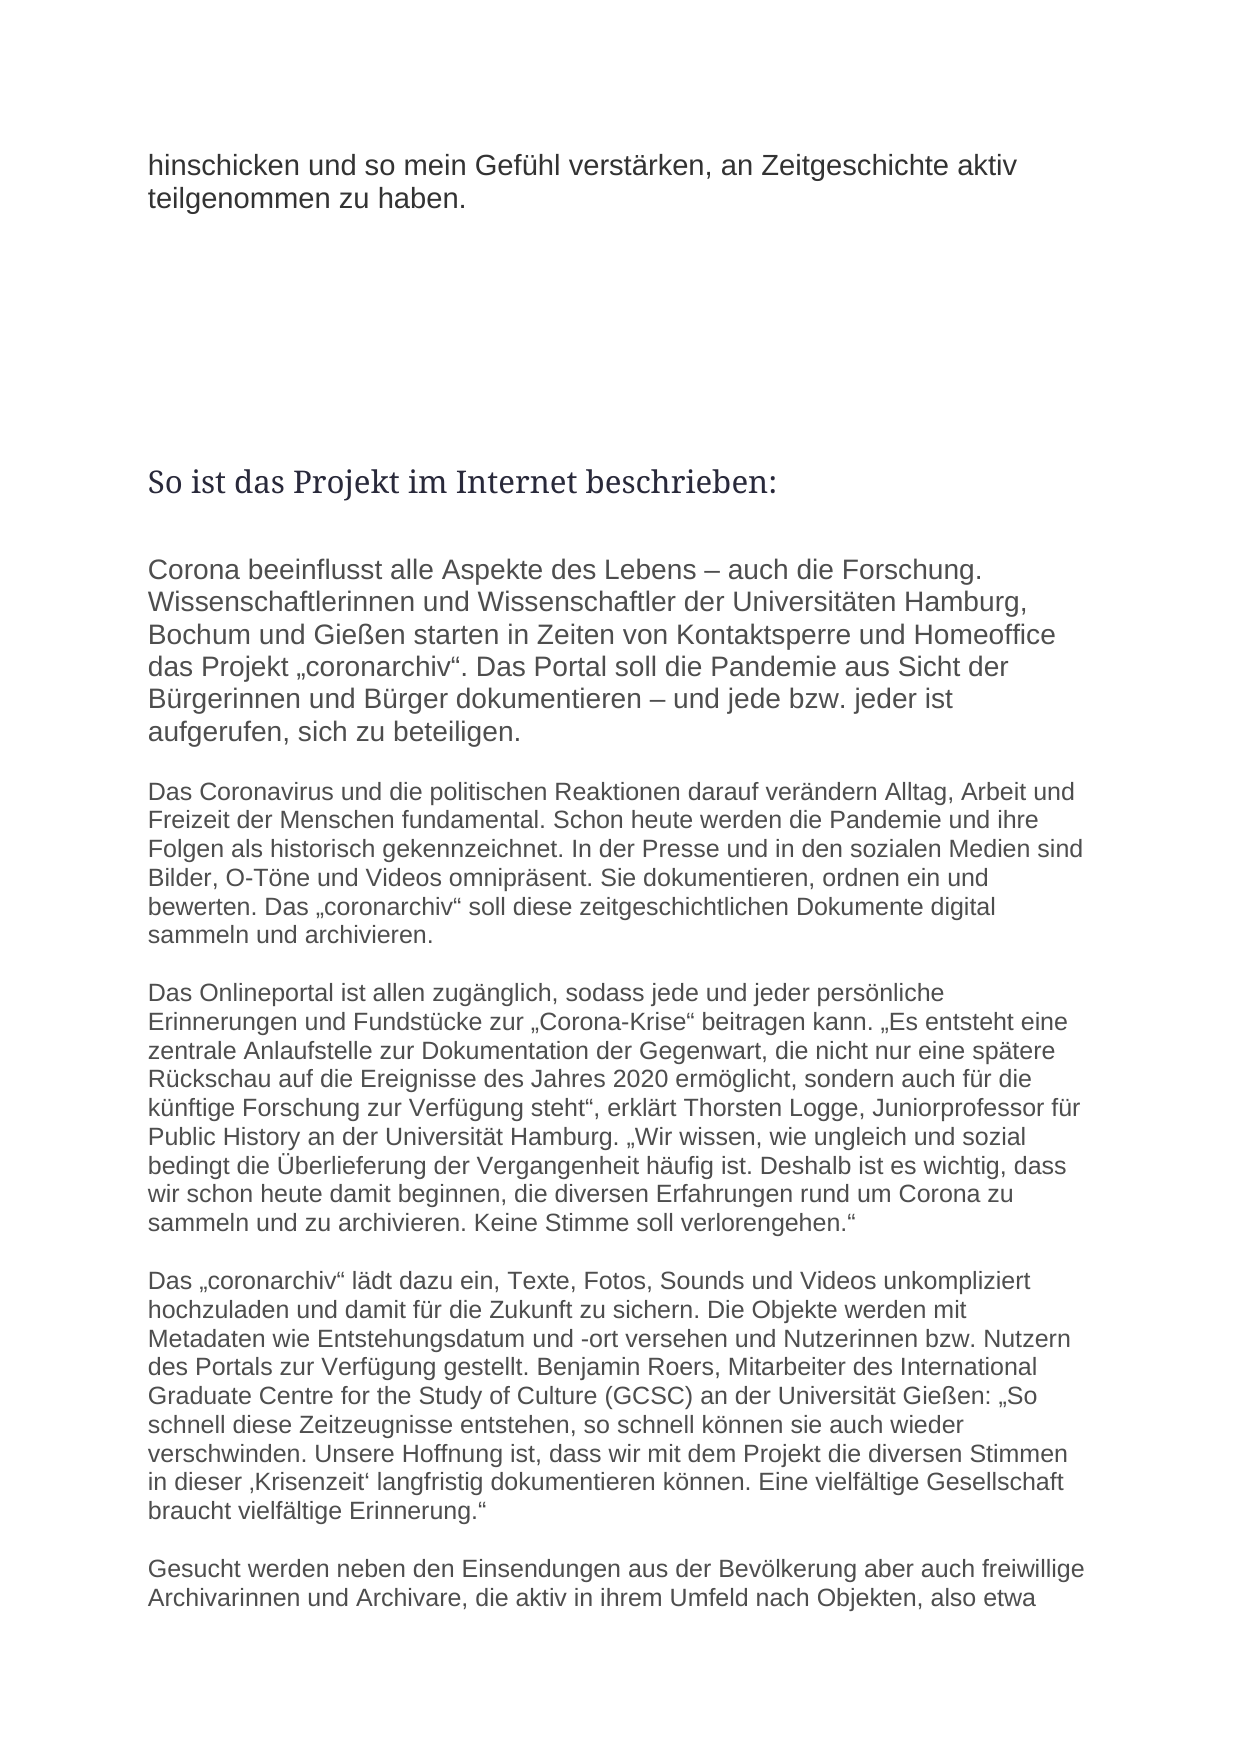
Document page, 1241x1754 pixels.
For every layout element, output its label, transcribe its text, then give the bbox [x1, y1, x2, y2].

text Corona beeinflusst alle Aspekte des Lebens – auch die Forschung. Wissenschaftlerinnen und Wissenschaftler der Universitäten Hamburg, Bochum und Gießen starten in Zeiten von Kontaktsperre und Homeoffice das Projekt „coronarchiv“. Das Portal soll die Pandemie aus Sicht der Bürgerinnen und Bürger dokumentieren – und jede bzw. jeder ist aufgerufen, sich zu beteiligen. [148, 553, 1093, 747]
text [148, 148, 1093, 215]
text Das „coronarchiv“ lädt dazu ein, Texte, Fotos, Sounds und Videos unkompliziert hochzuladen und damit für die Zukunft zu sichern. Die Objekte werden mit Metadaten wie Entstehungsdatum und -ort versehen und Nutzerinnen bzw. Nutzern des Portals zur Verfügung gestellt. Benjamin Roers, Mitarbeiter des International Graduate Centre for the Study of Culture (GCSC) an der Universität Gießen: „So schnell diese Zeitzeugnisse entstehen, so schnell können sie auch wieder verschwinden. Unsere Hoffnung ist, dass wir mit dem Projekt die diversen Stimmen in dieser ‚Krisenzeit‘ langfristig dokumentieren können. Eine vielfältige Gesellschaft braucht vielfältige Erinnerung.“ [148, 1266, 1093, 1525]
text Das Coronavirus und die politischen Reaktionen darauf verändern Alltag, Arbeit und Freizeit der Menschen fundamental. Schon heute werden die Pandemie und ihre Folgen als historisch gekennzeichnet. In der Presse und in den sozialen Medien sind Bilder, O-Töne und Videos omnipräsent. Sie dokumentieren, ordnen ein und bewerten. Das „coronarchiv“ soll diese zeitgeschichtlichen Dokumente digital sammeln und archivieren. [148, 776, 1093, 949]
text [148, 1554, 1093, 1611]
text So ist das Projekt im Internet beschrieben: [148, 460, 1093, 503]
text Das Onlineportal ist allen zugänglich, sodass jede und jeder persönliche Erinnerungen und Fundstücke zur „Corona-Krise“ beitragen kann. „Es entsteht eine zentrale Anlaufstelle zur Dokumentation der Gegenwart, die nicht nur eine spätere Rückschau auf die Ereignisse des Jahres 2020 ermöglicht, sondern auch für die künftige Forschung zur Verfügung steht“, erklärt Thorsten Logge, Juniorprofessor für Public History an der Universität Hamburg. „Wir wissen, wie ungleich und sozial bedingt die Überlieferung der Vergangenheit häufig ist. Deshalb ist es wichtig, dass wir schon heute damit beginnen, die diversen Erfahrungen rund um Corona zu sammeln und zu archivieren. Keine Stimme soll verlorengehen.“ [148, 978, 1093, 1237]
